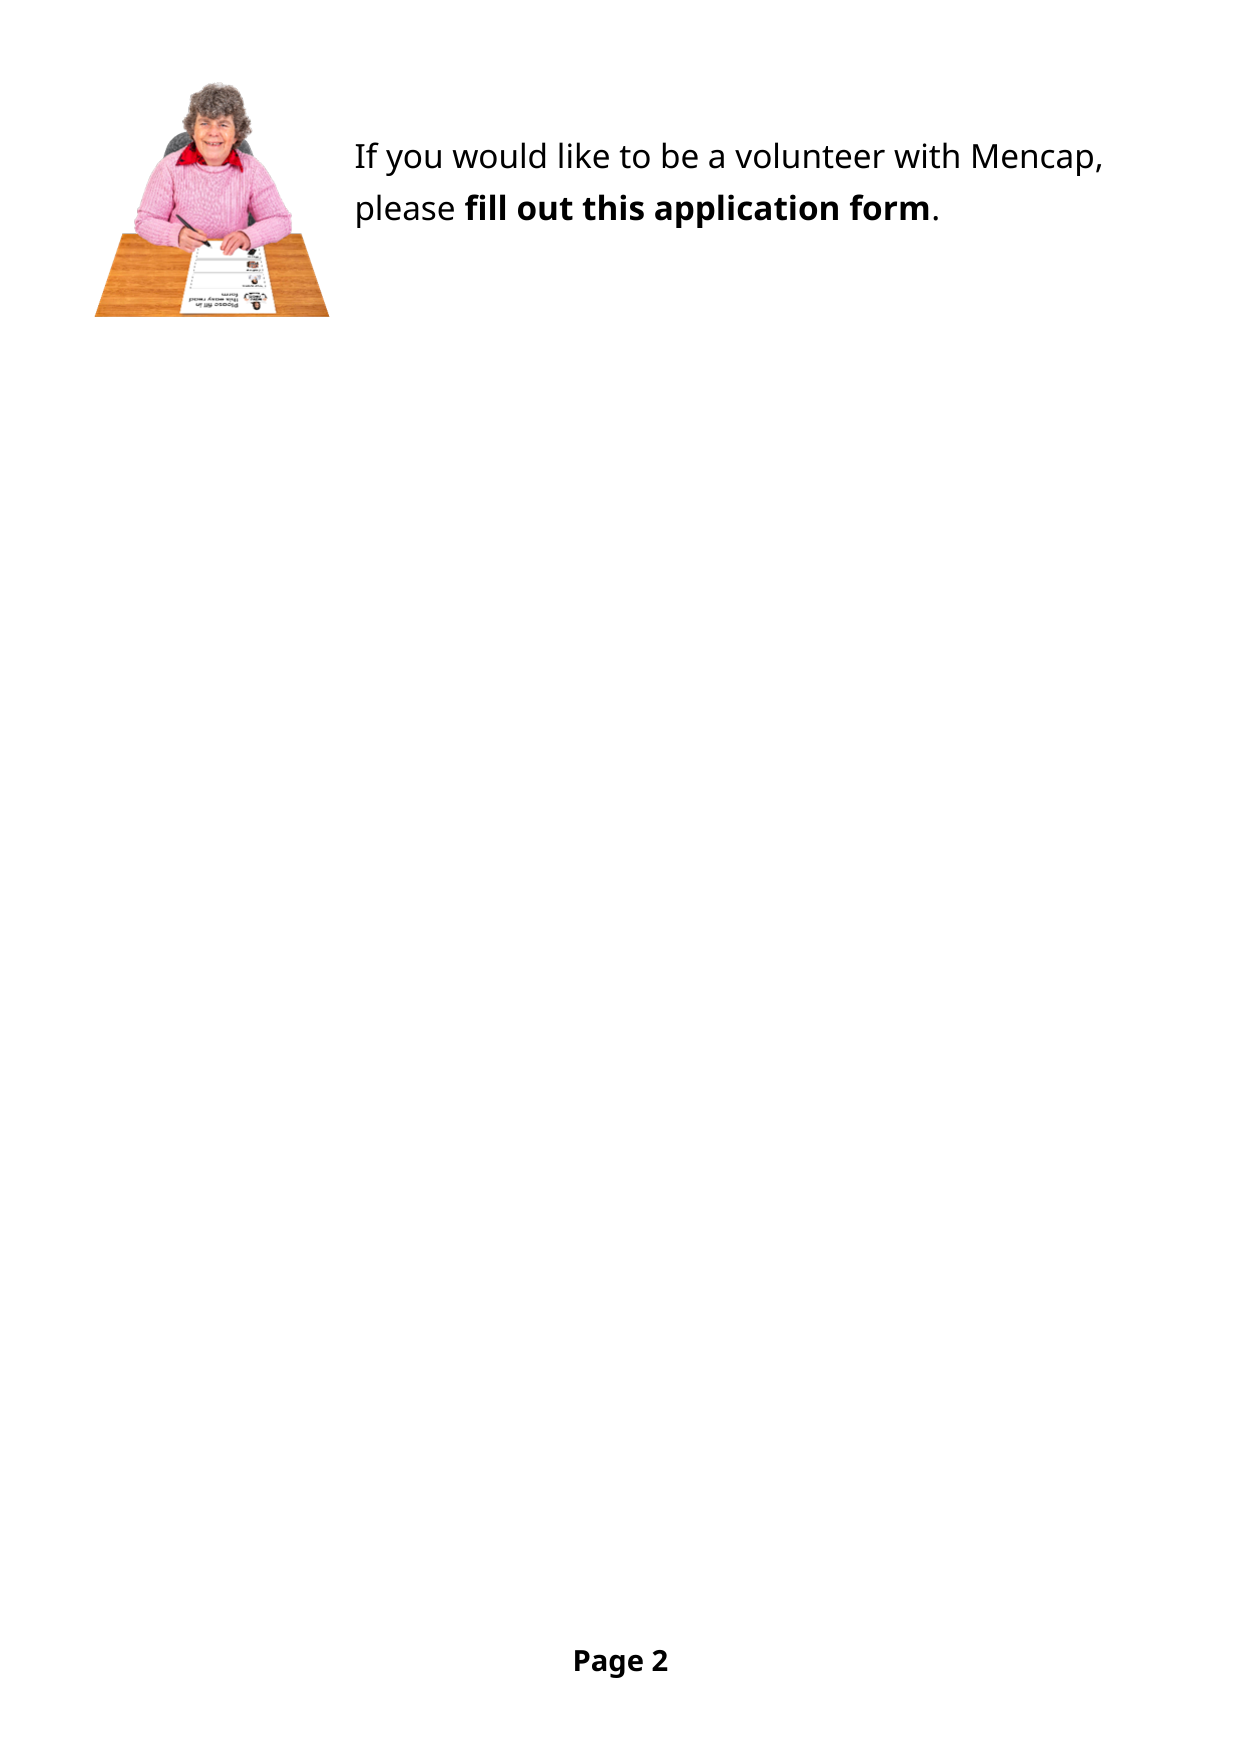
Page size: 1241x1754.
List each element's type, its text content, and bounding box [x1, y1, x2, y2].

picture [90, 78, 335, 323]
text If you would like to be a volunteer with Mencap, please fill out this application form. [354, 133, 1122, 231]
